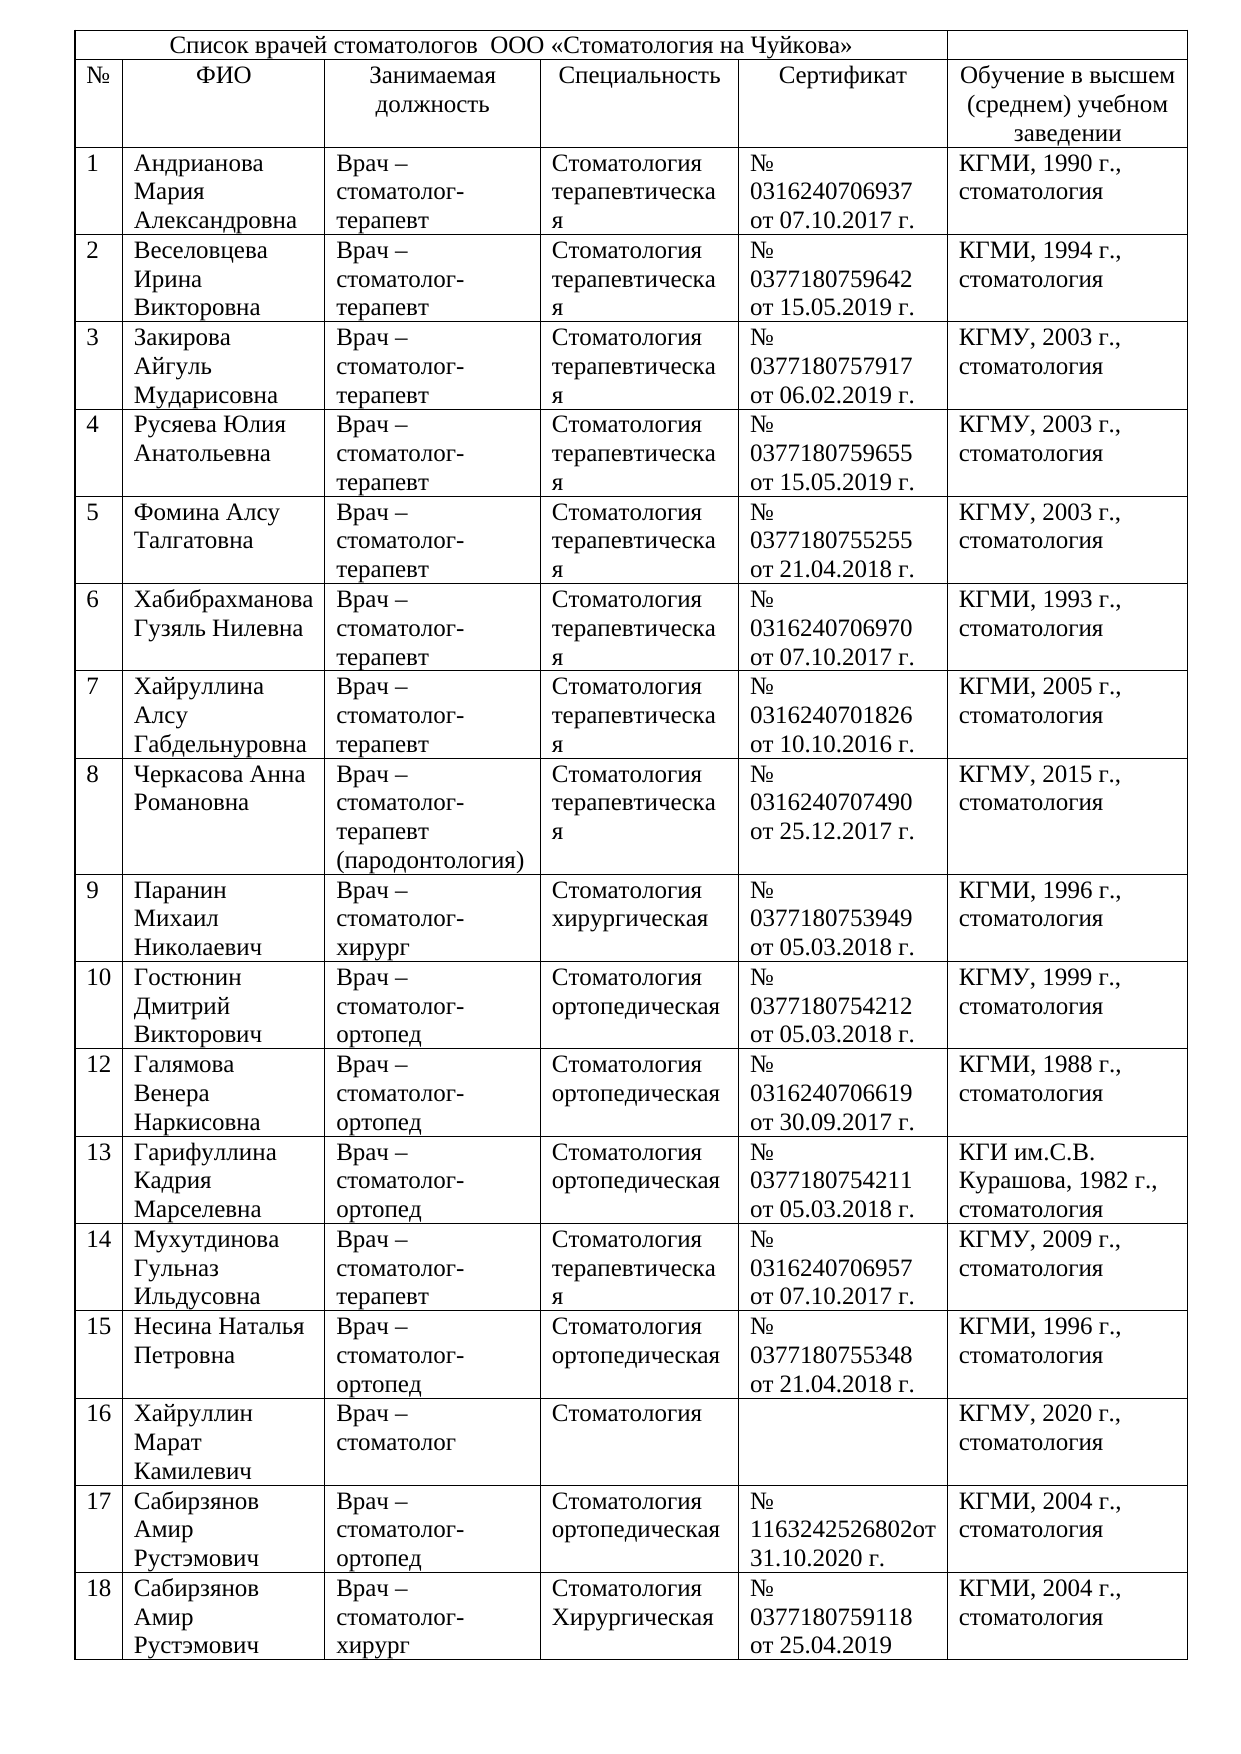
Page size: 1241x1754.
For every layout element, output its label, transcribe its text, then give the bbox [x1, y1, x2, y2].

table_cell Сабирзянов Амир Рустэмович [123, 1486, 324, 1572]
table_cell КГМИ, 2004 г., стоматология [948, 1486, 1187, 1572]
table_cell Стоматология терапевтическая [541, 322, 738, 408]
table_cell КГМУ, 2003 г., стоматология [948, 410, 1187, 496]
table_cell ФИО [123, 60, 324, 147]
table_cell Врач – стоматолог-ортопед [325, 1486, 540, 1572]
table_cell Стоматология [541, 1399, 738, 1485]
table_cell 1 [76, 148, 122, 234]
table_cell 12 [76, 1049, 122, 1136]
table_cell № 0377180754212 от 05.03.2018 г. [739, 962, 947, 1048]
table_cell [739, 1399, 947, 1485]
table_cell Врач – стоматолог-терапевт (пародонтология) [325, 759, 540, 874]
table_cell Стоматология терапевтическая [541, 759, 738, 874]
table_cell Врач – стоматолог-терапевт [325, 1224, 540, 1310]
table_cell Несина Наталья Петровна [123, 1311, 324, 1397]
table_cell КГМИ, 1988 г., стоматология [948, 1049, 1187, 1136]
table_cell Врач – стоматолог-ортопед [325, 1049, 540, 1136]
table_cell № 0377180753949 от 05.03.2018 г. [739, 875, 947, 961]
table_cell № 0316240706619 от 30.09.2017 г. [739, 1049, 947, 1136]
table_header Список врачей стоматологов ООО «Стоматология на Чуйкова» [76, 31, 947, 59]
table_cell 4 [76, 410, 122, 496]
table_cell Стоматология терапевтическая [541, 148, 738, 234]
table_header [948, 31, 1187, 59]
table_cell 13 [76, 1137, 122, 1223]
table_cell 5 [76, 497, 122, 583]
table_cell № 0377180757917 от 06.02.2019 г. [739, 322, 947, 408]
table_cell № 0316240706970 от 07.10.2017 г. [739, 584, 947, 670]
table_cell КГМУ, 1999 г., стоматология [948, 962, 1187, 1048]
table_cell Фомина Алсу Талгатовна [123, 497, 324, 583]
table_cell Стоматология терапевтическая [541, 410, 738, 496]
table_cell Стоматология ортопедическая [541, 1049, 738, 1136]
table_cell КГМИ, 1993 г., стоматология [948, 584, 1187, 670]
table_cell Стоматология терапевтическая [541, 235, 738, 321]
table_cell КГМИ, 1996 г., стоматология [948, 875, 1187, 961]
table_cell № 0316240707490 от 25.12.2017 г. [739, 759, 947, 874]
table_cell Врач – стоматолог-ортопед [325, 1311, 540, 1397]
table_cell КГМУ, 2020 г., стоматология [948, 1399, 1187, 1485]
table_cell Стоматология ортопедическая [541, 962, 738, 1048]
table_cell Хайруллина Алсу Габдельнуровна [123, 671, 324, 758]
table_cell КГИ им.С.В. Курашова, 1982 г., стоматология [948, 1137, 1187, 1223]
table_cell КГМИ, 1990 г., стоматология [948, 148, 1187, 234]
table_cell 6 [76, 584, 122, 670]
table_cell Врач – стоматолог-терапевт [325, 497, 540, 583]
table_cell Стоматология терапевтическая [541, 497, 738, 583]
table_cell Стоматология хирургическая [541, 875, 738, 961]
table_cell 3 [76, 322, 122, 408]
table_cell № [76, 60, 122, 147]
table_cell Врач – стоматолог-терапевт [325, 410, 540, 496]
table_cell КГМИ, 2005 г., стоматология [948, 671, 1187, 758]
table_cell 2 [76, 235, 122, 321]
table_cell Сертификат [739, 60, 947, 147]
table_cell 15 [76, 1311, 122, 1397]
table_cell Сабирзянов Амир Рустэмович [123, 1573, 324, 1659]
table_cell 14 [76, 1224, 122, 1310]
table_cell 10 [76, 962, 122, 1048]
table_cell 17 [76, 1486, 122, 1572]
table_cell № 0377180755348 от 21.04.2018 г. [739, 1311, 947, 1397]
table_cell КГМУ, 2003 г., стоматология [948, 322, 1187, 408]
table_cell КГМИ, 1996 г., стоматология [948, 1311, 1187, 1397]
table_cell № 0316240706937 от 07.10.2017 г. [739, 148, 947, 234]
table_cell Врач – стоматолог-терапевт [325, 671, 540, 758]
table_cell Паранин Михаил Николаевич [123, 875, 324, 961]
table_cell Галямова Венера Наркисовна [123, 1049, 324, 1136]
table_cell 18 [76, 1573, 122, 1659]
table_cell 8 [76, 759, 122, 874]
table_cell № 0316240706957 от 07.10.2017 г. [739, 1224, 947, 1310]
table_cell Гарифуллина Кадрия Марселевна [123, 1137, 324, 1223]
table_cell 9 [76, 875, 122, 961]
table_cell № 0377180754211 от 05.03.2018 г. [739, 1137, 947, 1223]
table_cell № 0316240701826 от 10.10.2016 г. [739, 671, 947, 758]
table_cell Стоматология терапевтическая [541, 671, 738, 758]
table_cell 16 [76, 1399, 122, 1485]
table_cell Стоматология терапевтическая [541, 1224, 738, 1310]
table_cell 7 [76, 671, 122, 758]
table_cell Врач – стоматолог-ортопед [325, 962, 540, 1048]
table_cell Врач – стоматолог-терапевт [325, 148, 540, 234]
table_cell Стоматология ортопедическая [541, 1311, 738, 1397]
table_cell № 0377180759655 от 15.05.2019 г. [739, 410, 947, 496]
table_cell КГМИ, 2004 г., стоматология [948, 1573, 1187, 1659]
table_cell № 1163242526802от 31.10.2020 г. [739, 1486, 947, 1572]
table_cell Обучение в высшем (среднем) учебном заведении [948, 60, 1187, 147]
table_cell КГМУ, 2003 г., стоматология [948, 497, 1187, 583]
table_cell Андрианова Мария Александровна [123, 148, 324, 234]
table_cell КГМУ, 2015 г., стоматология [948, 759, 1187, 874]
table_cell Стоматология терапевтическая [541, 584, 738, 670]
table_cell Стоматология ортопедическая [541, 1486, 738, 1572]
table_cell Занимаемая должность [325, 60, 540, 147]
table_cell № 0377180759118 от 25.04.2019 [739, 1573, 947, 1659]
table_cell Хайруллин Марат Камилевич [123, 1399, 324, 1485]
table_cell Веселовцева Ирина Викторовна [123, 235, 324, 321]
table_cell Гостюнин Дмитрий Викторович [123, 962, 324, 1048]
table_cell Мухутдинова Гульназ Ильдусовна [123, 1224, 324, 1310]
table_cell Хабибрахманова Гузяль Нилевна [123, 584, 324, 670]
table_cell Врач – стоматолог-терапевт [325, 322, 540, 408]
table_cell КГМИ, 1994 г., стоматология [948, 235, 1187, 321]
table_cell Врач – стоматолог-терапевт [325, 235, 540, 321]
table_cell Врач – стоматолог-терапевт [325, 584, 540, 670]
table_cell Врач – стоматолог [325, 1399, 540, 1485]
table_cell № 0377180759642 от 15.05.2019 г. [739, 235, 947, 321]
table_cell Русяева Юлия Анатольевна [123, 410, 324, 496]
table_cell Врач – стоматолог-хирург [325, 1573, 540, 1659]
table_cell Стоматология ортопедическая [541, 1137, 738, 1223]
table_cell № 0377180755255 от 21.04.2018 г. [739, 497, 947, 583]
table_cell Врач – стоматолог-ортопед [325, 1137, 540, 1223]
table_cell Специальность [541, 60, 738, 147]
table_cell Закирова Айгуль Мударисовна [123, 322, 324, 408]
table_cell КГМУ, 2009 г., стоматология [948, 1224, 1187, 1310]
table_cell Стоматология Хирургическая [541, 1573, 738, 1659]
table_cell Черкасова Анна Романовна [123, 759, 324, 874]
table_cell Врач – стоматолог-хирург [325, 875, 540, 961]
